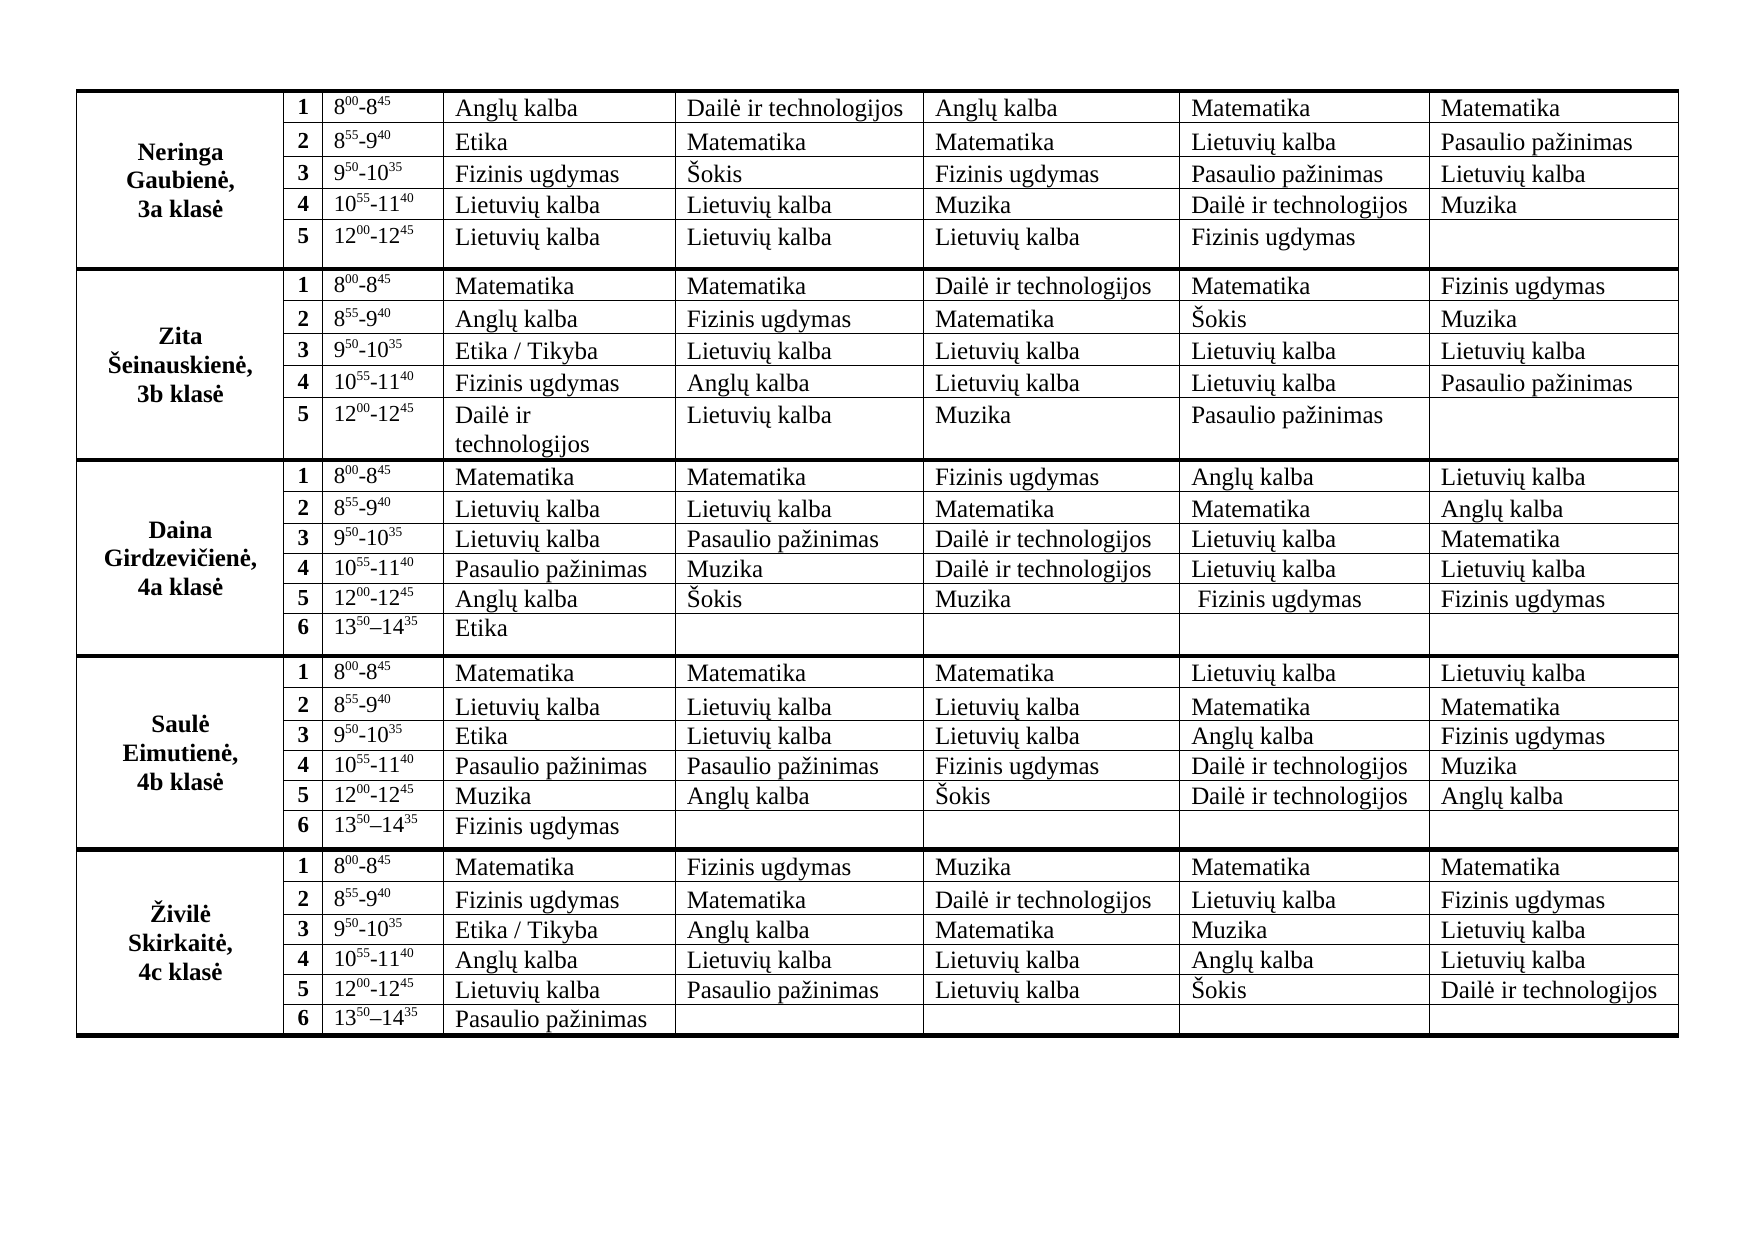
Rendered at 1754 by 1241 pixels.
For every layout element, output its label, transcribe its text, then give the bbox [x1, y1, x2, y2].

table_cell Lietuvių kalba [924, 220, 1179, 266]
table_cell Matematika [444, 271, 675, 300]
table_cell Matematika [1430, 524, 1678, 553]
table_cell Dailė ir technologijos [1180, 751, 1429, 780]
table_cell 5 [284, 584, 322, 612]
table_cell Anglų kalba [1430, 781, 1678, 810]
table_cell Anglų kalba [1180, 945, 1429, 974]
table_cell Fizinis ugdymas [1430, 271, 1678, 300]
table_cell [924, 811, 1179, 847]
table_cell Anglų kalba [444, 584, 675, 612]
table_cell Pasaulio pažinimas [1430, 366, 1678, 397]
table_cell 1 [284, 462, 322, 491]
table_cell Dailė ir technologijos [924, 554, 1179, 583]
table_cell 1200-1245 [323, 220, 443, 266]
table_cell Matematika [1430, 852, 1678, 881]
table_cell [1180, 614, 1429, 653]
table_cell Pasaulio pažinimas [676, 975, 923, 1003]
table_cell 800-845 [323, 852, 443, 881]
table_cell Lietuvių kalba [924, 334, 1179, 365]
table_cell Lietuvių kalba [444, 189, 675, 219]
table_cell 4 [284, 189, 322, 219]
table_cell Šokis [1180, 301, 1429, 333]
table_cell 3 [284, 334, 322, 365]
table_cell Etika [444, 721, 675, 750]
table_cell Fizinis ugdymas [924, 751, 1179, 780]
table_cell Muzika [924, 584, 1179, 612]
table_cell Lietuvių kalba [1180, 658, 1429, 687]
table_cell 3 [284, 915, 322, 944]
table_cell Matematika [676, 462, 923, 491]
table_cell 1055-1140 [323, 945, 443, 974]
table_cell Lietuvių kalba [1180, 334, 1429, 365]
table_cell Šokis [924, 781, 1179, 810]
table_cell 800-845 [323, 658, 443, 687]
table_cell 855-940 [323, 123, 443, 156]
table_cell Lietuvių kalba [1430, 157, 1678, 187]
table_cell 1350–1435 [323, 614, 443, 653]
table_cell Fizinis ugdymas [1180, 584, 1429, 612]
table_cell Matematika [444, 852, 675, 881]
table_cell Anglų kalba [444, 945, 675, 974]
table_cell Etika / Tikyba [444, 334, 675, 365]
table_cell Matematika [676, 658, 923, 687]
table_cell Lietuvių kalba [444, 688, 675, 720]
table_cell Lietuvių kalba [1180, 524, 1429, 553]
table_cell 1200-1245 [323, 584, 443, 612]
table_header Dailė ir technologijos [676, 93, 923, 122]
table_cell Matematika [1180, 492, 1429, 523]
table_cell 1 [284, 658, 322, 687]
table_cell [924, 1005, 1179, 1033]
table_cell 2 [284, 492, 322, 523]
table_cell 950-1035 [323, 721, 443, 750]
table_cell Lietuvių kalba [676, 721, 923, 750]
table_cell Matematika [676, 123, 923, 156]
table_cell Matematika [924, 492, 1179, 523]
table_cell Matematika [444, 462, 675, 491]
table_cell Lietuvių kalba [444, 524, 675, 553]
table_cell Fizinis ugdymas [444, 811, 675, 847]
table_cell Etika / Tikyba [444, 915, 675, 944]
table_cell 1200-1245 [323, 398, 443, 458]
table_cell Lietuvių kalba [924, 721, 1179, 750]
table_cell [1430, 220, 1678, 266]
table_cell Lietuvių kalba [1430, 334, 1678, 365]
table_cell Lietuvių kalba [1430, 658, 1678, 687]
table_cell Pasaulio pažinimas [676, 524, 923, 553]
table_cell Pasaulio pažinimas [444, 751, 675, 780]
table_cell Lietuvių kalba [444, 492, 675, 523]
table_cell Matematika [924, 658, 1179, 687]
table_header Anglų kalba [444, 93, 675, 122]
table_cell Anglų kalba [676, 366, 923, 397]
table_cell [676, 811, 923, 847]
table_cell 855-940 [323, 882, 443, 914]
table_cell Lietuvių kalba [924, 688, 1179, 720]
table_cell Muzika [444, 781, 675, 810]
table_cell Matematika [1180, 688, 1429, 720]
table_cell 5 [284, 975, 322, 1003]
table_cell 1055-1140 [323, 554, 443, 583]
table_cell Matematika [444, 658, 675, 687]
table_cell Lietuvių kalba [1430, 554, 1678, 583]
table_cell 855-940 [323, 688, 443, 720]
table_cell Lietuvių kalba [1180, 123, 1429, 156]
table_cell Dailė ir technologijos [1430, 975, 1678, 1003]
table_cell Anglų kalba [1180, 721, 1429, 750]
table_cell Fizinis ugdymas [924, 157, 1179, 187]
table_cell Lietuvių kalba [924, 975, 1179, 1003]
table_cell Anglų kalba [1180, 462, 1429, 491]
table_cell [1430, 398, 1678, 458]
table_cell 3 [284, 524, 322, 553]
table_cell Anglų kalba [444, 301, 675, 333]
table_cell Dailė ir technologijos [1180, 781, 1429, 810]
table_cell Fizinis ugdymas [1430, 882, 1678, 914]
table_cell 5 [284, 220, 322, 266]
table_cell 800-845 [323, 271, 443, 300]
table_cell Matematika [676, 271, 923, 300]
table_cell Fizinis ugdymas [1180, 220, 1429, 266]
table_cell Matematika [676, 882, 923, 914]
table_cell 1055-1140 [323, 189, 443, 219]
table_cell Daina Girdzevičienė, 4a klasė [77, 462, 283, 653]
table_cell Dailė ir technologijos [1180, 189, 1429, 219]
table_cell 1200-1245 [323, 975, 443, 1003]
table_cell Matematika [1180, 271, 1429, 300]
table_cell Lietuvių kalba [1430, 945, 1678, 974]
table_cell Lietuvių kalba [676, 492, 923, 523]
table_cell Pasaulio pažinimas [1180, 157, 1429, 187]
table_cell Muzika [924, 189, 1179, 219]
table_cell 855-940 [323, 301, 443, 333]
table_cell Lietuvių kalba [676, 220, 923, 266]
table_cell Anglų kalba [676, 915, 923, 944]
table_cell 5 [284, 398, 322, 458]
table_cell [676, 1005, 923, 1033]
table_cell Lietuvių kalba [676, 688, 923, 720]
table_cell Lietuvių kalba [676, 334, 923, 365]
table_cell Anglų kalba [676, 781, 923, 810]
table_cell Pasaulio pažinimas [1430, 123, 1678, 156]
table_cell Lietuvių kalba [444, 220, 675, 266]
table_cell 3 [284, 721, 322, 750]
table_header Matematika [1180, 93, 1429, 122]
table_header Neringa Gaubienė, 3a klasė [77, 93, 283, 266]
table_cell Pasaulio pažinimas [444, 554, 675, 583]
table_cell Fizinis ugdymas [1430, 721, 1678, 750]
table_cell Lietuvių kalba [676, 398, 923, 458]
table_cell Lietuvių kalba [1430, 915, 1678, 944]
table_cell Saulė Eimutienė, 4b klasė [77, 658, 283, 847]
table_cell Pasaulio pažinimas [676, 751, 923, 780]
table_cell 2 [284, 882, 322, 914]
table_cell Muzika [924, 398, 1179, 458]
table_cell Muzika [924, 852, 1179, 881]
table_cell Lietuvių kalba [1180, 366, 1429, 397]
table_cell Muzika [676, 554, 923, 583]
table_cell Dailė ir technologijos [924, 882, 1179, 914]
table_cell Zita Šeinauskienė, 3b klasė [77, 271, 283, 458]
table_cell 1200-1245 [323, 781, 443, 810]
table_cell Fizinis ugdymas [444, 157, 675, 187]
table_cell Fizinis ugdymas [676, 852, 923, 881]
table_cell 1350–1435 [323, 1005, 443, 1033]
table_cell Matematika [1430, 688, 1678, 720]
table_cell 2 [284, 688, 322, 720]
table_cell 950-1035 [323, 524, 443, 553]
table_cell 6 [284, 811, 322, 847]
table_cell Matematika [924, 301, 1179, 333]
table_cell 2 [284, 301, 322, 333]
table_cell [1430, 1005, 1678, 1033]
table_cell [676, 614, 923, 653]
table_cell 6 [284, 1005, 322, 1033]
table_cell Lietuvių kalba [1180, 882, 1429, 914]
table_cell Živilė Skirkaitė, 4c klasė [77, 852, 283, 1033]
table_cell Muzika [1430, 189, 1678, 219]
table_cell 1055-1140 [323, 751, 443, 780]
table_cell 1055-1140 [323, 366, 443, 397]
table_cell 1 [284, 852, 322, 881]
table_cell Matematika [1180, 852, 1429, 881]
table_cell [1430, 614, 1678, 653]
table_cell Šokis [676, 584, 923, 612]
table_cell 950-1035 [323, 915, 443, 944]
table_cell [924, 614, 1179, 653]
table_cell Fizinis ugdymas [444, 366, 675, 397]
table_cell [1180, 811, 1429, 847]
table_cell Fizinis ugdymas [1430, 584, 1678, 612]
table_cell Lietuvių kalba [676, 189, 923, 219]
table_cell Fizinis ugdymas [444, 882, 675, 914]
table_cell Anglų kalba [1430, 492, 1678, 523]
table_cell 2 [284, 123, 322, 156]
table_cell Etika [444, 123, 675, 156]
table_cell 1350–1435 [323, 811, 443, 847]
table_cell Fizinis ugdymas [676, 301, 923, 333]
table_cell 855-940 [323, 492, 443, 523]
table_cell Matematika [924, 915, 1179, 944]
table_cell Lietuvių kalba [1180, 554, 1429, 583]
table_cell Dailė ir technologijos [444, 398, 675, 458]
table_header Anglų kalba [924, 93, 1179, 122]
table_cell 950-1035 [323, 334, 443, 365]
table_cell 4 [284, 751, 322, 780]
table_cell 1 [284, 271, 322, 300]
table_cell Šokis [1180, 975, 1429, 1003]
table_cell 950-1035 [323, 157, 443, 187]
table_cell Muzika [1180, 915, 1429, 944]
table_cell Lietuvių kalba [444, 975, 675, 1003]
table_cell 4 [284, 945, 322, 974]
table_cell Dailė ir technologijos [924, 524, 1179, 553]
table_cell Muzika [1430, 301, 1678, 333]
table_cell 800-845 [323, 462, 443, 491]
table_cell Pasaulio pažinimas [444, 1005, 675, 1033]
table_cell Matematika [924, 123, 1179, 156]
table_cell [1180, 1005, 1429, 1033]
table_cell Lietuvių kalba [924, 366, 1179, 397]
table_cell Lietuvių kalba [1430, 462, 1678, 491]
table_cell Fizinis ugdymas [924, 462, 1179, 491]
table_cell Lietuvių kalba [924, 945, 1179, 974]
table_cell Dailė ir technologijos [924, 271, 1179, 300]
table_cell [1430, 811, 1678, 847]
table_cell 4 [284, 366, 322, 397]
table_cell Muzika [1430, 751, 1678, 780]
table_cell Lietuvių kalba [676, 945, 923, 974]
table_cell 5 [284, 781, 322, 810]
table_cell 6 [284, 614, 322, 653]
table_cell 3 [284, 157, 322, 187]
table_cell 4 [284, 554, 322, 583]
table_header 1 [284, 93, 322, 122]
table_header 800-845 [323, 93, 443, 122]
table_header Matematika [1430, 93, 1678, 122]
table_cell Pasaulio pažinimas [1180, 398, 1429, 458]
table_cell Šokis [676, 157, 923, 187]
table_cell Etika [444, 614, 675, 653]
